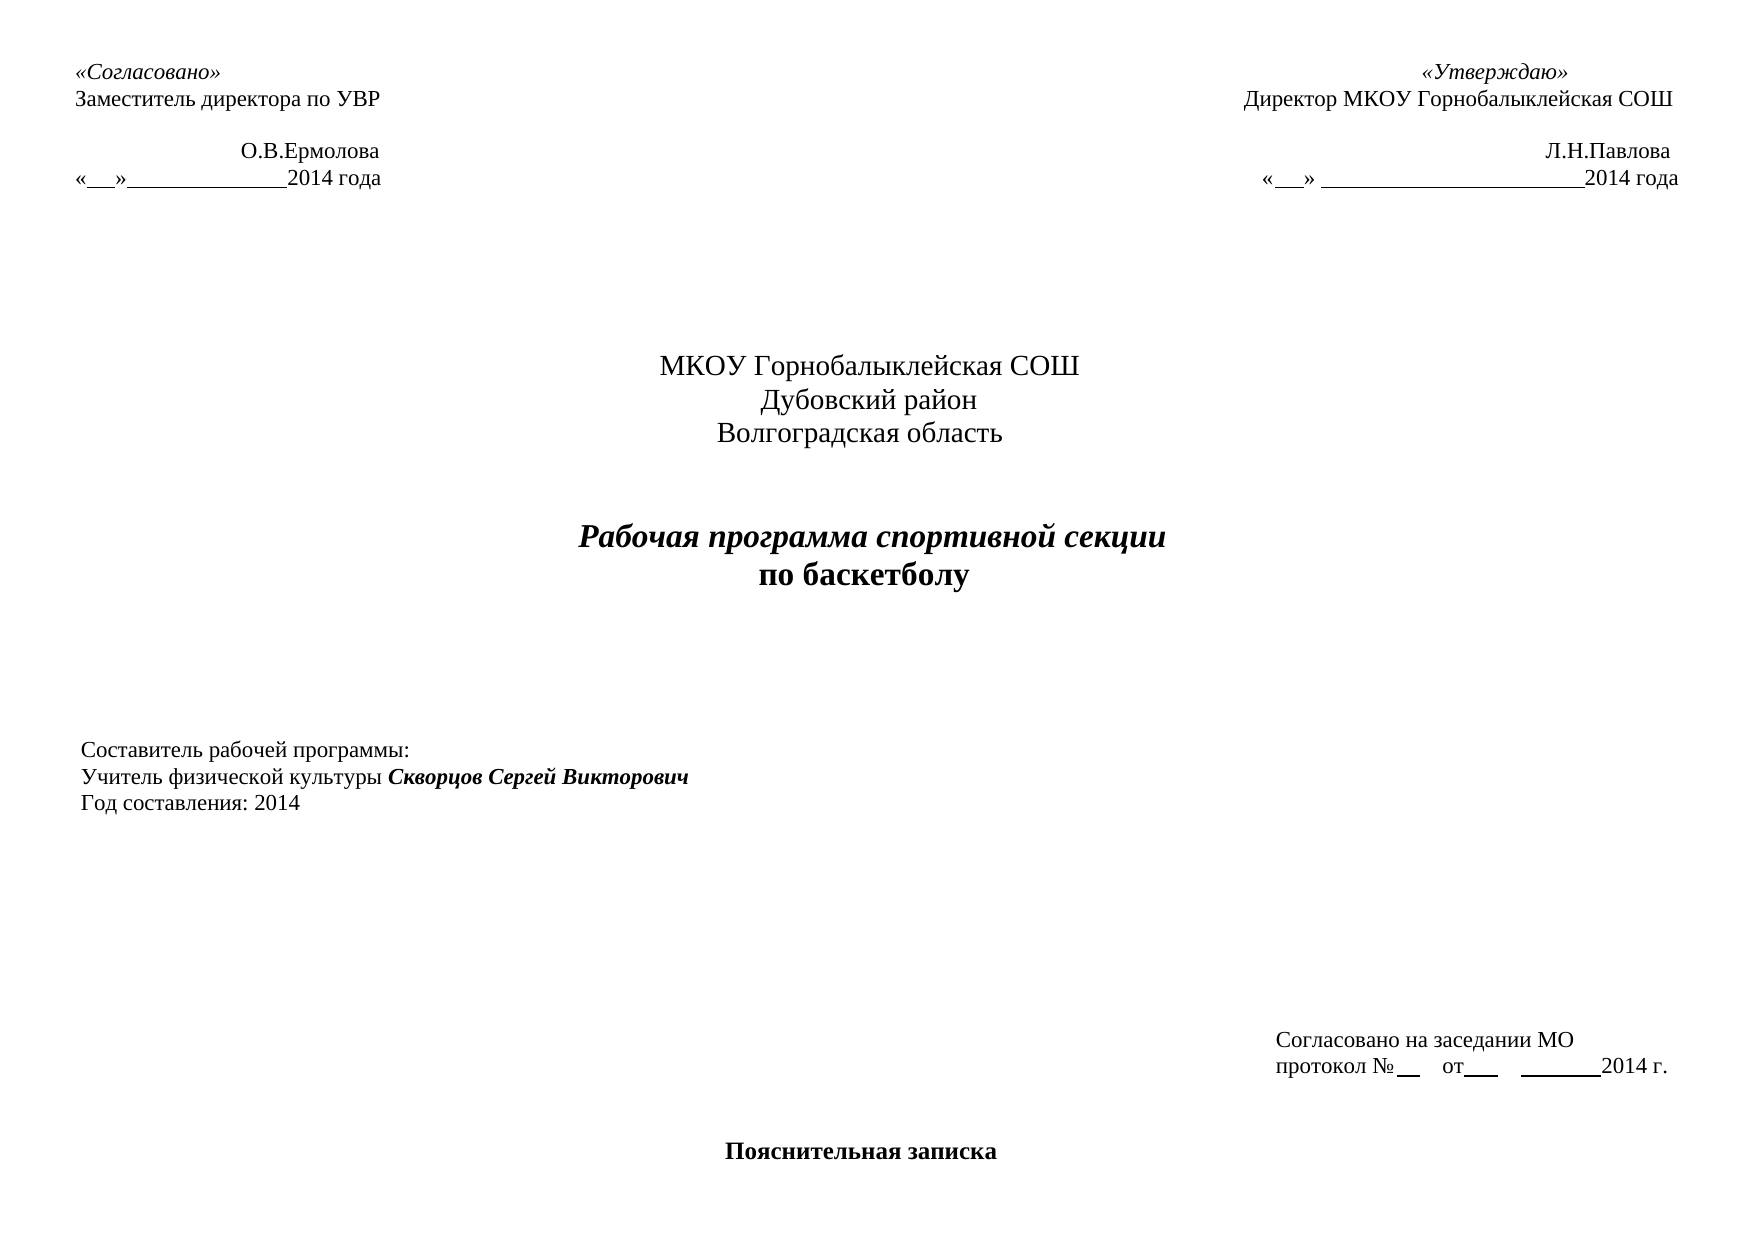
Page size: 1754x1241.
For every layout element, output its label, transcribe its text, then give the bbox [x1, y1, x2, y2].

text Год составления: 2014 [75, 789, 1679, 815]
text Учитель физической культуры Скворцов Сергей Викторович [75, 763, 1679, 789]
text Согласовано на заседании МО [75, 1026, 1679, 1053]
text МКОУ Горнобалыклейская СОШ [75, 348, 1679, 382]
text Волгоградская область [75, 415, 1679, 449]
text Заместитель директора по УВР Директор МКОУ Горнобалыклейская СОШ [75, 85, 1679, 111]
text Дубовский район [75, 382, 1679, 415]
text по баскетболу [75, 554, 1679, 593]
text Пояснительная записка [75, 1136, 1679, 1165]
text Составитель рабочей программы: [75, 736, 1679, 763]
text О.В.Ермолова Л.Н.Павлова [75, 137, 1679, 164]
text «Согласовано» «Утверждаю» [75, 58, 1679, 85]
text протокол № от 2014 г. [75, 1053, 1679, 1079]
text Рабочая программа спортивной секции [75, 516, 1679, 554]
text « » 2014 года « » 2014 года [75, 164, 1679, 190]
